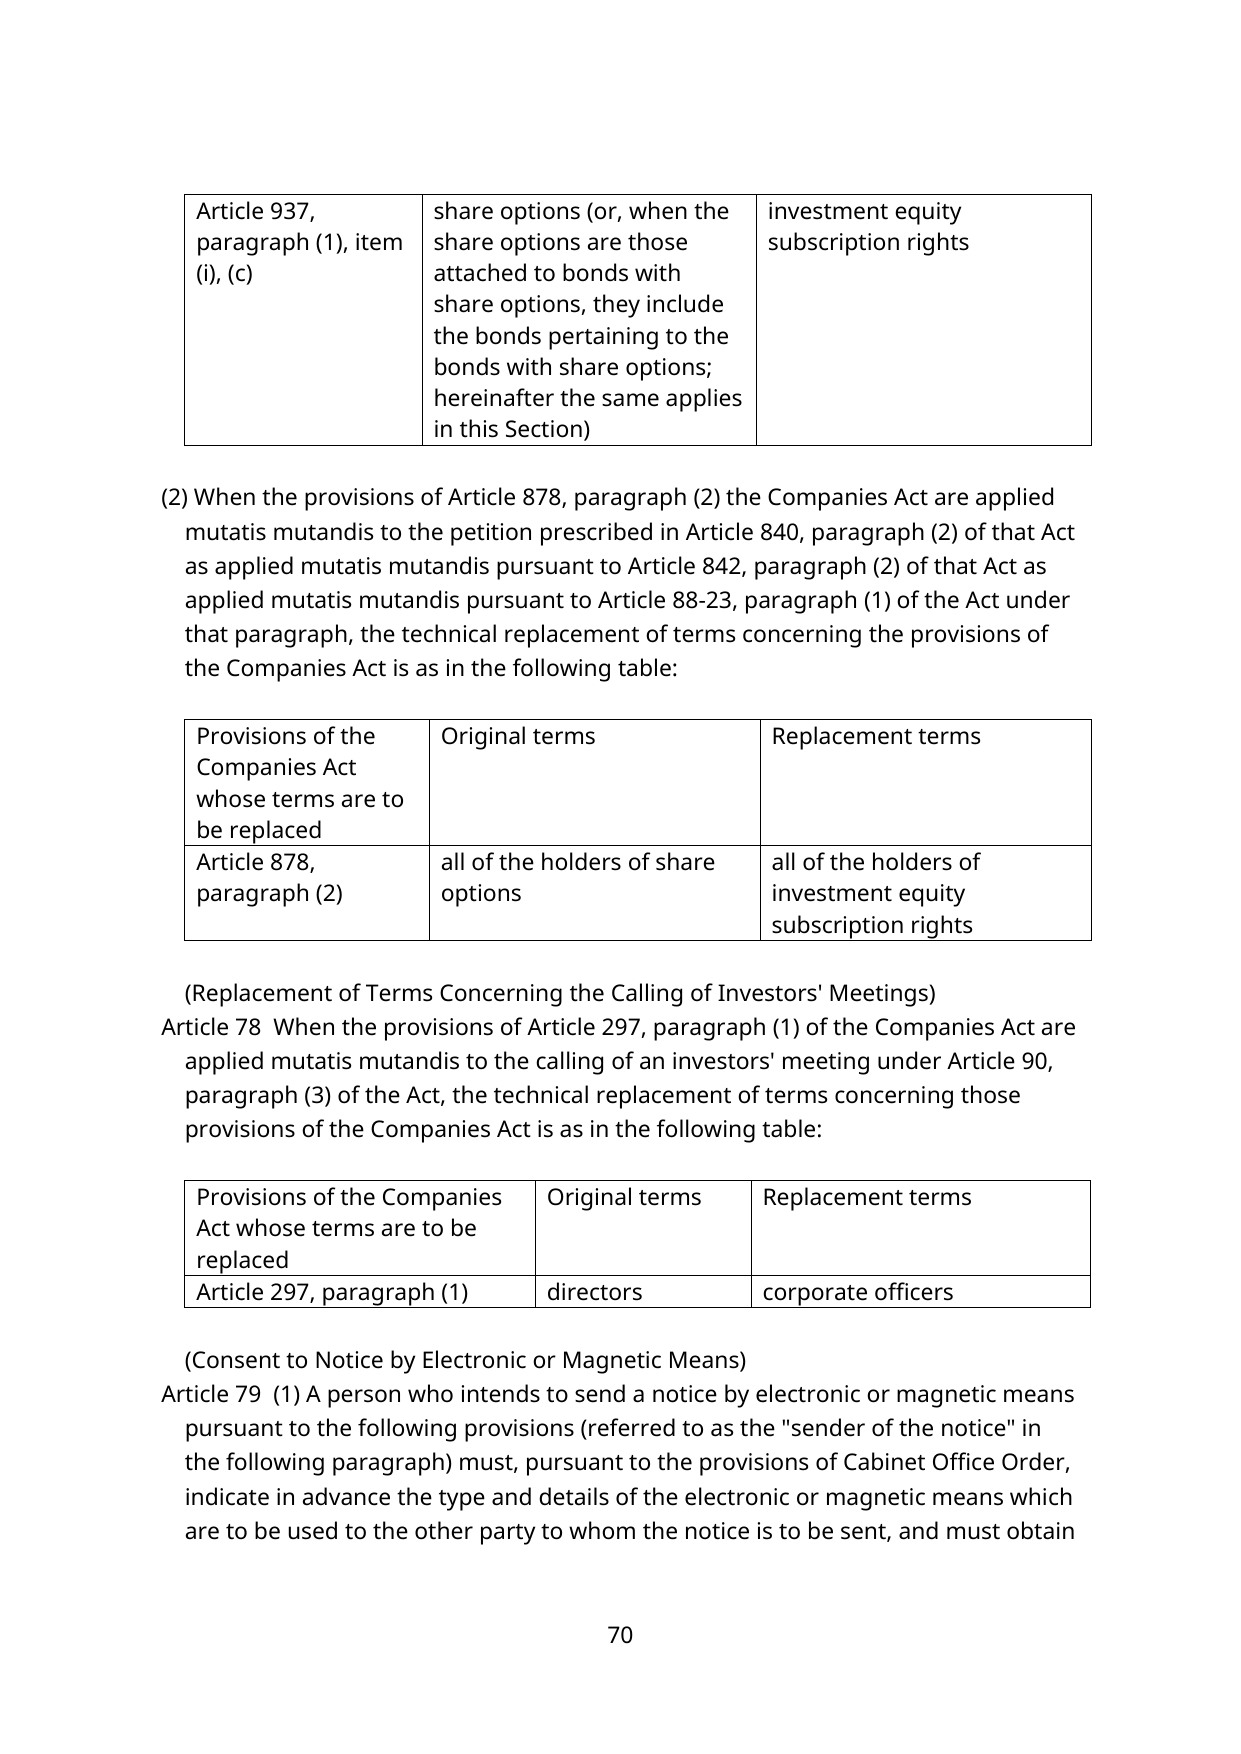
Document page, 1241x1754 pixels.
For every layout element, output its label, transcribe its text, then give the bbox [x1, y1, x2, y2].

text (Replacement of Terms Concerning the Calling of Investors' Meetings) [184, 975, 1079, 1009]
table_cell all of the holders of investment equity subscription rights [761, 846, 1091, 940]
table_header Original terms [536, 1181, 751, 1275]
table_header Provisions of the Companies Act whose terms are to be replaced [185, 1181, 535, 1275]
text (Consent to Notice by Electronic or Magnetic Means) [184, 1342, 1079, 1377]
table_cell share options (or, when the share options are those attached to bonds with share options, they include the bonds pertaining to the bonds with share options; hereinafter the same applies in this Section) [423, 195, 756, 445]
text (2) When the provisions of Article 878, paragraph (2) the Companies Act are applied mutatis mutandis to the petition prescribed in Article 840, paragraph (2) of that Act as applied mutatis mutandis pursuant to Article 842, paragraph (2) of that Act as applied mutatis mutandis pursuant to Article 88-23, paragraph (1) of the Act under that paragraph, the technical replacement of terms concerning the provisions of the Companies Act is as in the following table: [161, 480, 1079, 685]
table_header Replacement terms [761, 720, 1091, 845]
table_header Original terms [430, 720, 760, 845]
text Article 78 When the provisions of Article 297, paragraph (1) of the Companies Act are applied mutatis mutandis to the calling of an investors' meeting under Article 90, paragraph (3) of the Act, the technical replacement of terms concerning those provisions of the Companies Act is as in the following table: [161, 1009, 1079, 1146]
table_cell Article 297, paragraph (1) [185, 1276, 535, 1307]
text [161, 1377, 1079, 1547]
table_header Replacement terms [752, 1181, 1090, 1275]
table_cell directors [536, 1276, 751, 1307]
table_cell Article 878, paragraph (2) [185, 846, 429, 940]
table_cell Article 937, paragraph (1), item (i), (c) [185, 195, 422, 445]
table_header Provisions of the Companies Act whose terms are to be replaced [185, 720, 429, 845]
table_cell corporate officers [752, 1276, 1090, 1307]
table_cell investment equity subscription rights [757, 195, 1091, 445]
table_cell all of the holders of share options [430, 846, 760, 940]
